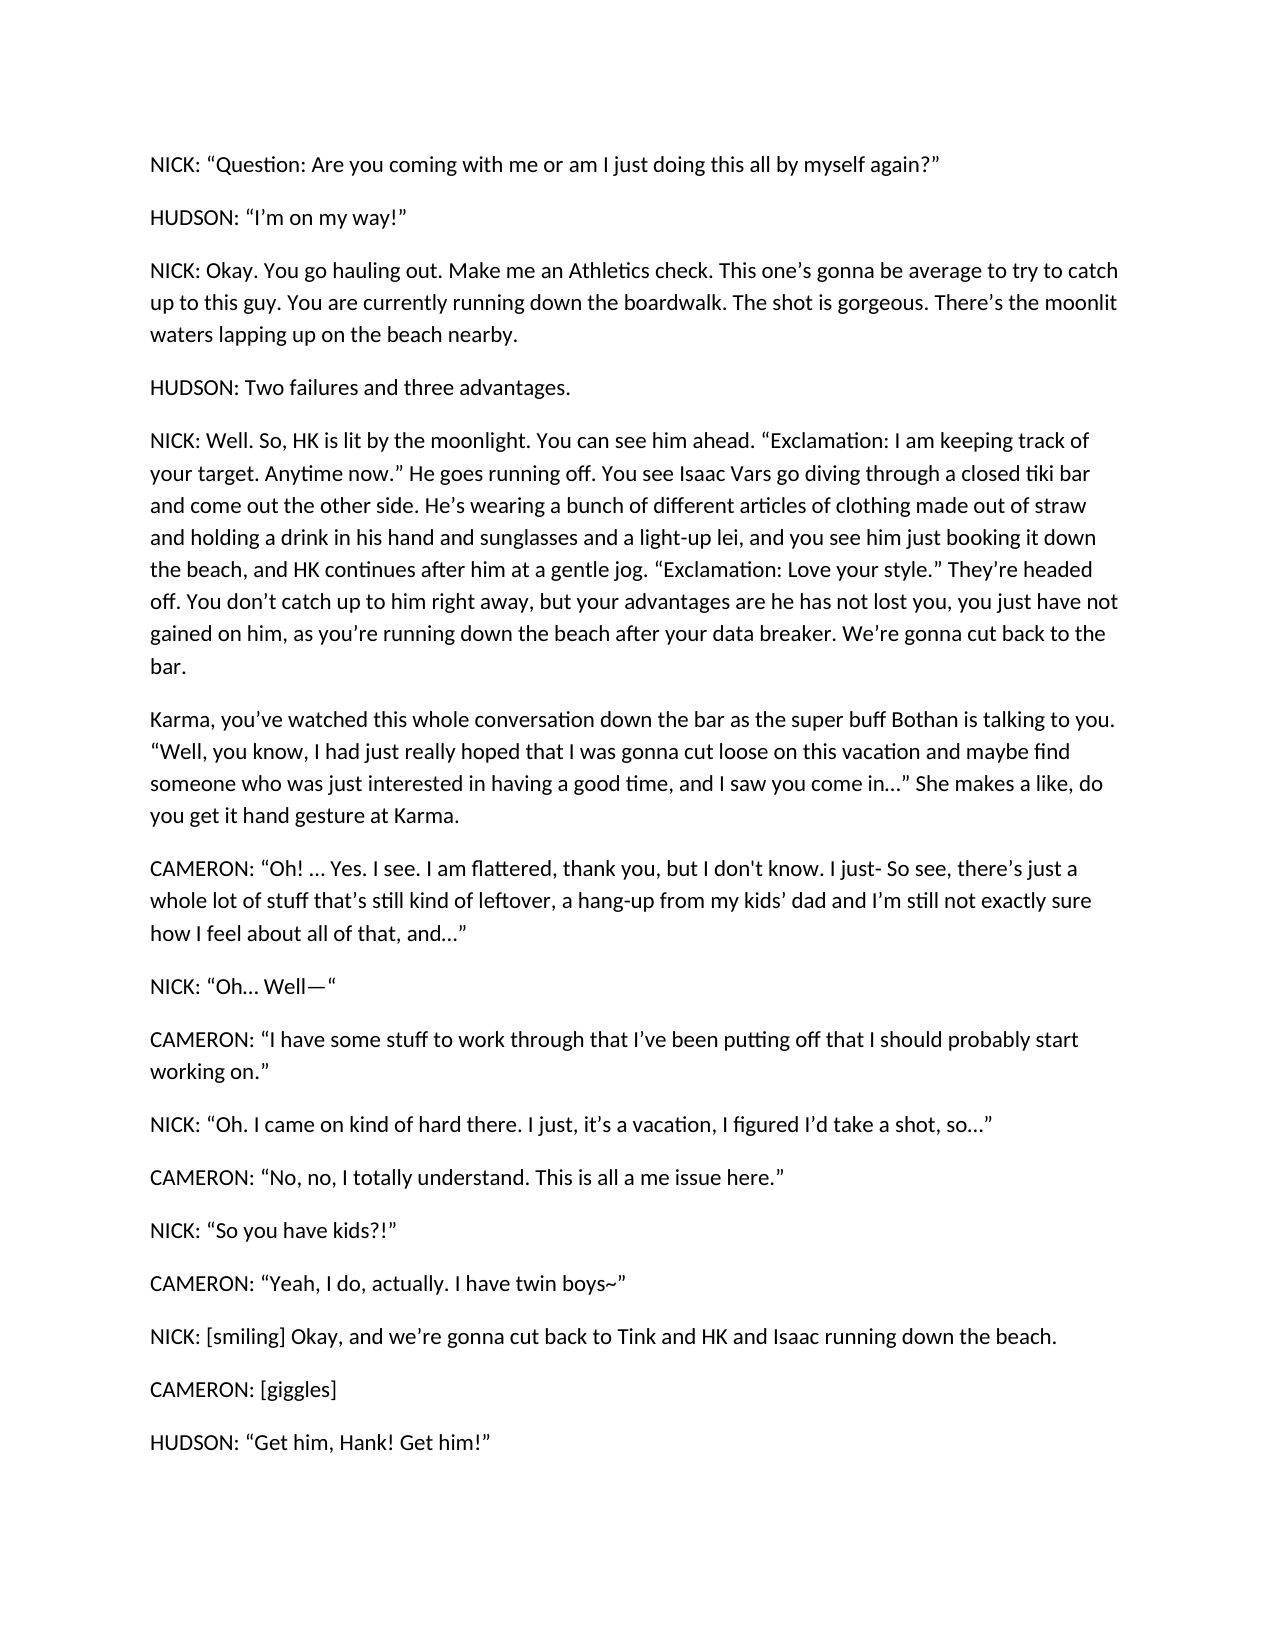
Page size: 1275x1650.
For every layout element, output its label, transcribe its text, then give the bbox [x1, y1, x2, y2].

text NICK: “Oh. I came on kind of hard there. I just, it’s a vacation, I figured I’d take a shot, so…” [150, 1110, 1125, 1138]
text NICK: Okay. You go hauling out. Make me an Athletics check. This one’s gonna be average to try to catch up to this guy. You are currently running down the boardwalk. The shot is gorgeous. There’s the moonlit waters lapping up on the beach nearby. [150, 256, 1125, 348]
text HUDSON: “Get him, Hank! Get him!” [150, 1428, 1125, 1456]
text HUDSON: Two failures and three advantages. [150, 373, 1125, 401]
text NICK: “So you have kids?!” [150, 1216, 1125, 1244]
text NICK: Well. So, HK is lit by the moonlight. You can see him ahead. “Exclamation: I am keeping track of your target. Anytime now.” He goes running off. You see Isaac Vars go diving through a closed tiki bar and come out the other side. He’s wearing a bunch of different articles of clothing made out of straw and holding a drink in his hand and sunglasses and a light-up lei, and you see him just booking it down the beach, and HK continues after him at a gentle jog. “Exclamation: Love your style.” They’re headed off. You don’t catch up to him right away, but your advantages are he has not lost you, you just have not gained on him, as you’re running down the beach after your data breaker. We’re gonna cut back to the bar. [150, 426, 1125, 680]
text Karma, you’ve watched this whole conversation down the bar as the super buff Bothan is talking to you. “Well, you know, I had just really hoped that I was gonna cut loose on this vacation and maybe find someone who was just interested in having a good time, and I saw you come in…” She makes a like, do you get it hand gesture at Karma. [150, 705, 1125, 829]
text CAMERON: “Yeah, I do, actually. I have twin boys~” [150, 1269, 1125, 1297]
text NICK: “Oh… Well—“ [150, 972, 1125, 1000]
text CAMERON: “Oh! … Yes. I see. I am flattered, thank you, but I don't know. I just- So see, there’s just a whole lot of stuff that’s still kind of leftover, a hang-up from my kids’ dad and I’m still not exactly sure how I feel about all of that, and…” [150, 854, 1125, 947]
text CAMERON: “I have some stuff to work through that I’ve been putting off that I should probably start working on.” [150, 1025, 1125, 1085]
text HUDSON: “I’m on my way!” [150, 203, 1125, 231]
text NICK: [smiling] Okay, and we’re gonna cut back to Tink and HK and Isaac running down the beach. [150, 1322, 1125, 1350]
text CAMERON: [giggles] [150, 1375, 1125, 1403]
text CAMERON: “No, no, I totally understand. This is all a me issue here.” [150, 1163, 1125, 1191]
text NICK: “Question: Are you coming with me or am I just doing this all by myself again?” [150, 150, 1125, 178]
